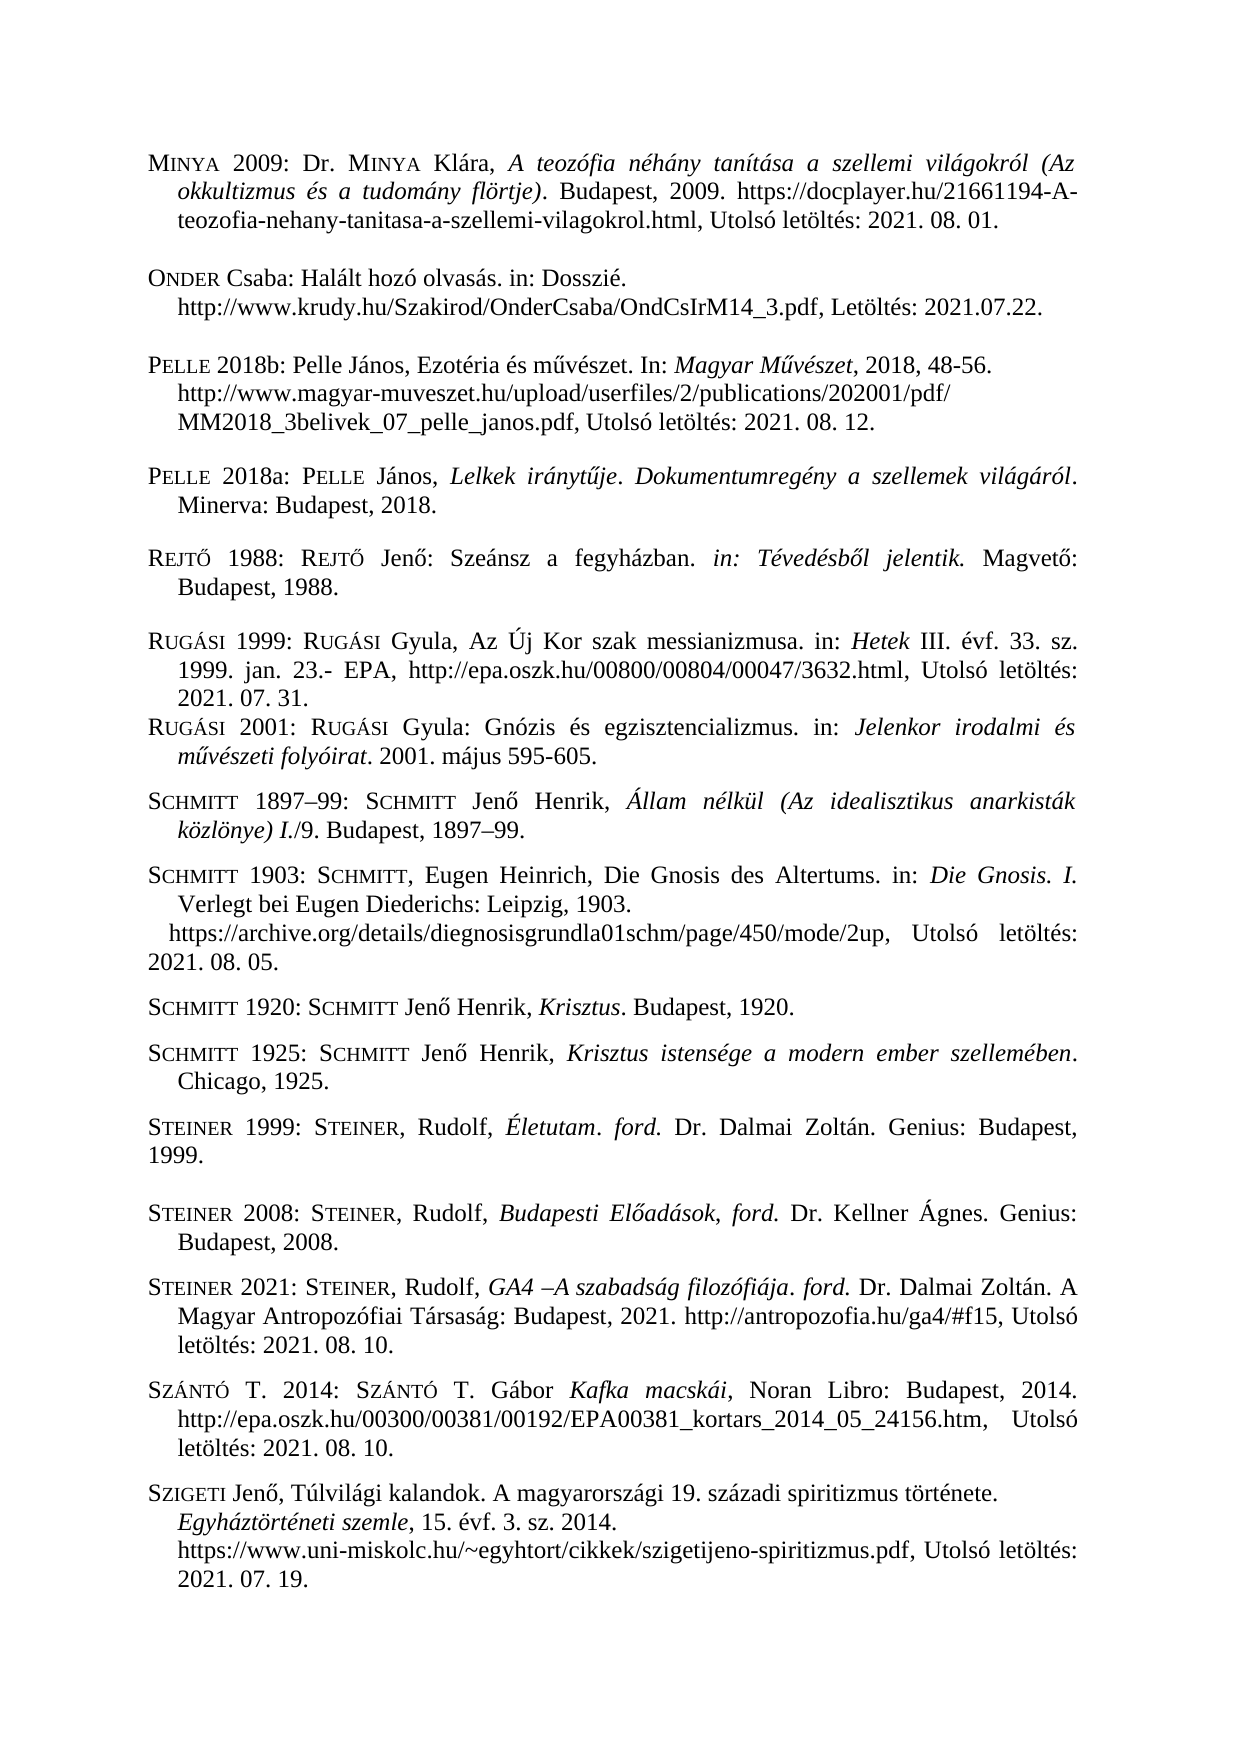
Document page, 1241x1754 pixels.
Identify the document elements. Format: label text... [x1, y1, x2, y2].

text Schmitt 1897–99: Schmitt Jenő Henrik, Állam nélkül (Az idealisztikus anarkisták közlönye) I./9. Budapest, 1897–99. [148, 786, 1078, 844]
text Rugási 2001: Rugási Gyula: Gnózis és egzisztencializmus. in: Jelenkor irodalmi és művészeti folyóirat. 2001. május 595-605. [148, 712, 1078, 770]
text Steiner 2008: Steiner, Rudolf, Budapesti Előadások, ford. Dr. Kellner Ágnes. Genius: Budapest, 2008. [148, 1198, 1078, 1256]
text Onder Csaba: Halált hozó olvasás. in: Dosszié. [148, 263, 1078, 292]
text Szántó T. 2014: Szántó T. Gábor Kafka macskái, Noran Libro: Budapest, 2014. http://epa.oszk.hu/00300/00381/00192/EPA00381_kortars_2014_05_24156.htm, Utolsó letöltés: 2021. 08. 10. [148, 1375, 1078, 1461]
text Schmitt 1903: Schmitt, Eugen Heinrich, Die Gnosis des Altertums. in: Die Gnosis. I. Verlegt bei Eugen Diederichs: Leipzig, 1903. [148, 861, 1078, 918]
text Schmitt 1925: Schmitt Jenő Henrik, Krisztus istensége a modern ember szellemében. Chicago, 1925. [148, 1038, 1078, 1095]
text https://www.uni-miskolc.hu/~egyhtort/cikkek/szigetijeno-spiritizmus.pdf, Utolsó letöltés: 2021. 07. 19. [177, 1536, 1078, 1593]
text http://www.krudy.hu/Szakirod/OnderCsaba/OndCsIrM14_3.pdf, Letöltés: 2021.07.22. [177, 292, 1078, 321]
text Szigeti Jenő, Túlvilági kalandok. A magyarországi 19. századi spiritizmus története. [148, 1478, 1078, 1507]
text Schmitt 1920: Schmitt Jenő Henrik, Krisztus. Budapest, 1920. [148, 992, 1078, 1021]
text Rejtő 1988: Rejtő Jenő: Szeánsz a fegyházban. in: Tévedésből jelentik. Magvető: Budapest, 1988. [148, 543, 1078, 601]
text http://www.magyar-muveszet.hu/upload/userfiles/2/publications/202001/pdf/MM2018_3belivek_07_pelle_janos.pdf, Utolsó letöltés: 2021. 08. 12. [177, 378, 1078, 436]
text Steiner 1999: Steiner, Rudolf, Életutam. ford. Dr. Dalmai Zoltán. Genius: Budapest, 1999. [148, 1112, 1078, 1169]
text Rugási 1999: Rugási Gyula, Az Új Kor szak messianizmusa. in: Hetek III. évf. 33. sz. 1999. jan. 23.- EPA, http://epa.oszk.hu/00800/00804/00047/3632.html, Utolsó letöltés: 2021. 07. 31. [148, 626, 1078, 712]
text Steiner 2021: Steiner, Rudolf, GA4 –A szabadság filozófiája. ford. Dr. Dalmai Zoltán. A Magyar Antropozófiai Társaság: Budapest, 2021. http://antropozofia.hu/ga4/#f15, Utolsó letöltés: 2021. 08. 10. [148, 1272, 1078, 1358]
text Pelle 2018b: Pelle János, Ezotéria és művészet. In: Magyar Művészet, 2018, 48-56. [148, 350, 1078, 378]
text Minya 2009: Dr. Minya Klára, A teozófia néhány tanítása a szellemi világokról (Az okkultizmus és a tudomány flörtje). Budapest, 2009. https://docplayer.hu/21661194-A-teozofia-nehany-tanitasa-a-szellemi-vilagokrol.html, Utolsó letöltés: 2021. 08. 01. [148, 148, 1078, 234]
text Pelle 2018a: Pelle János, Lelkek iránytűje. Dokumentumregény a szellemek világáról. Minerva: Budapest, 2018. [148, 461, 1078, 518]
text https://archive.org/details/diegnosisgrundla01schm/page/450/mode/2up, Utolsó letöltés: 2021. 08. 05. [148, 918, 1078, 976]
text Egyháztörténeti szemle, 15. évf. 3. sz. 2014. [148, 1507, 1078, 1536]
